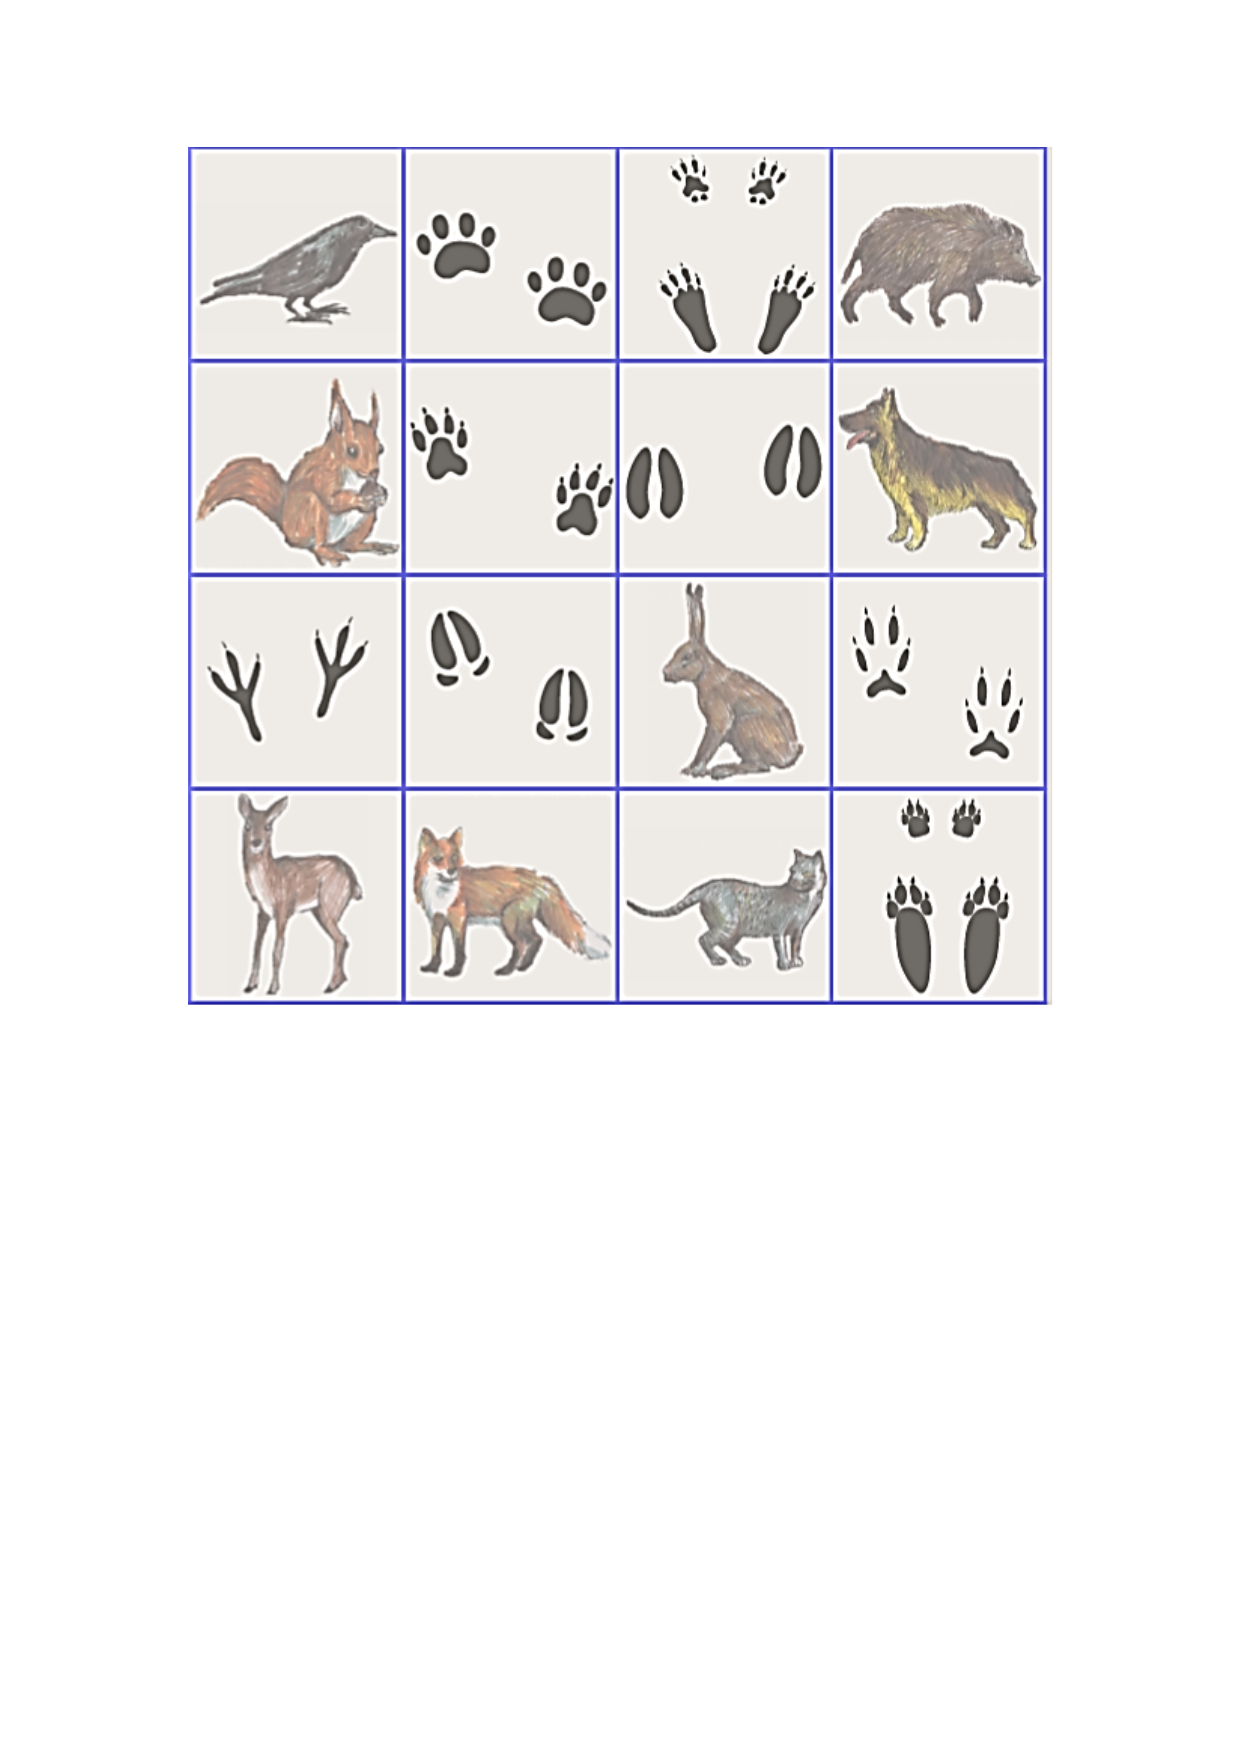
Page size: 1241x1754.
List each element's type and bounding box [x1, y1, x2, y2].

picture [188, 147, 1053, 1008]
